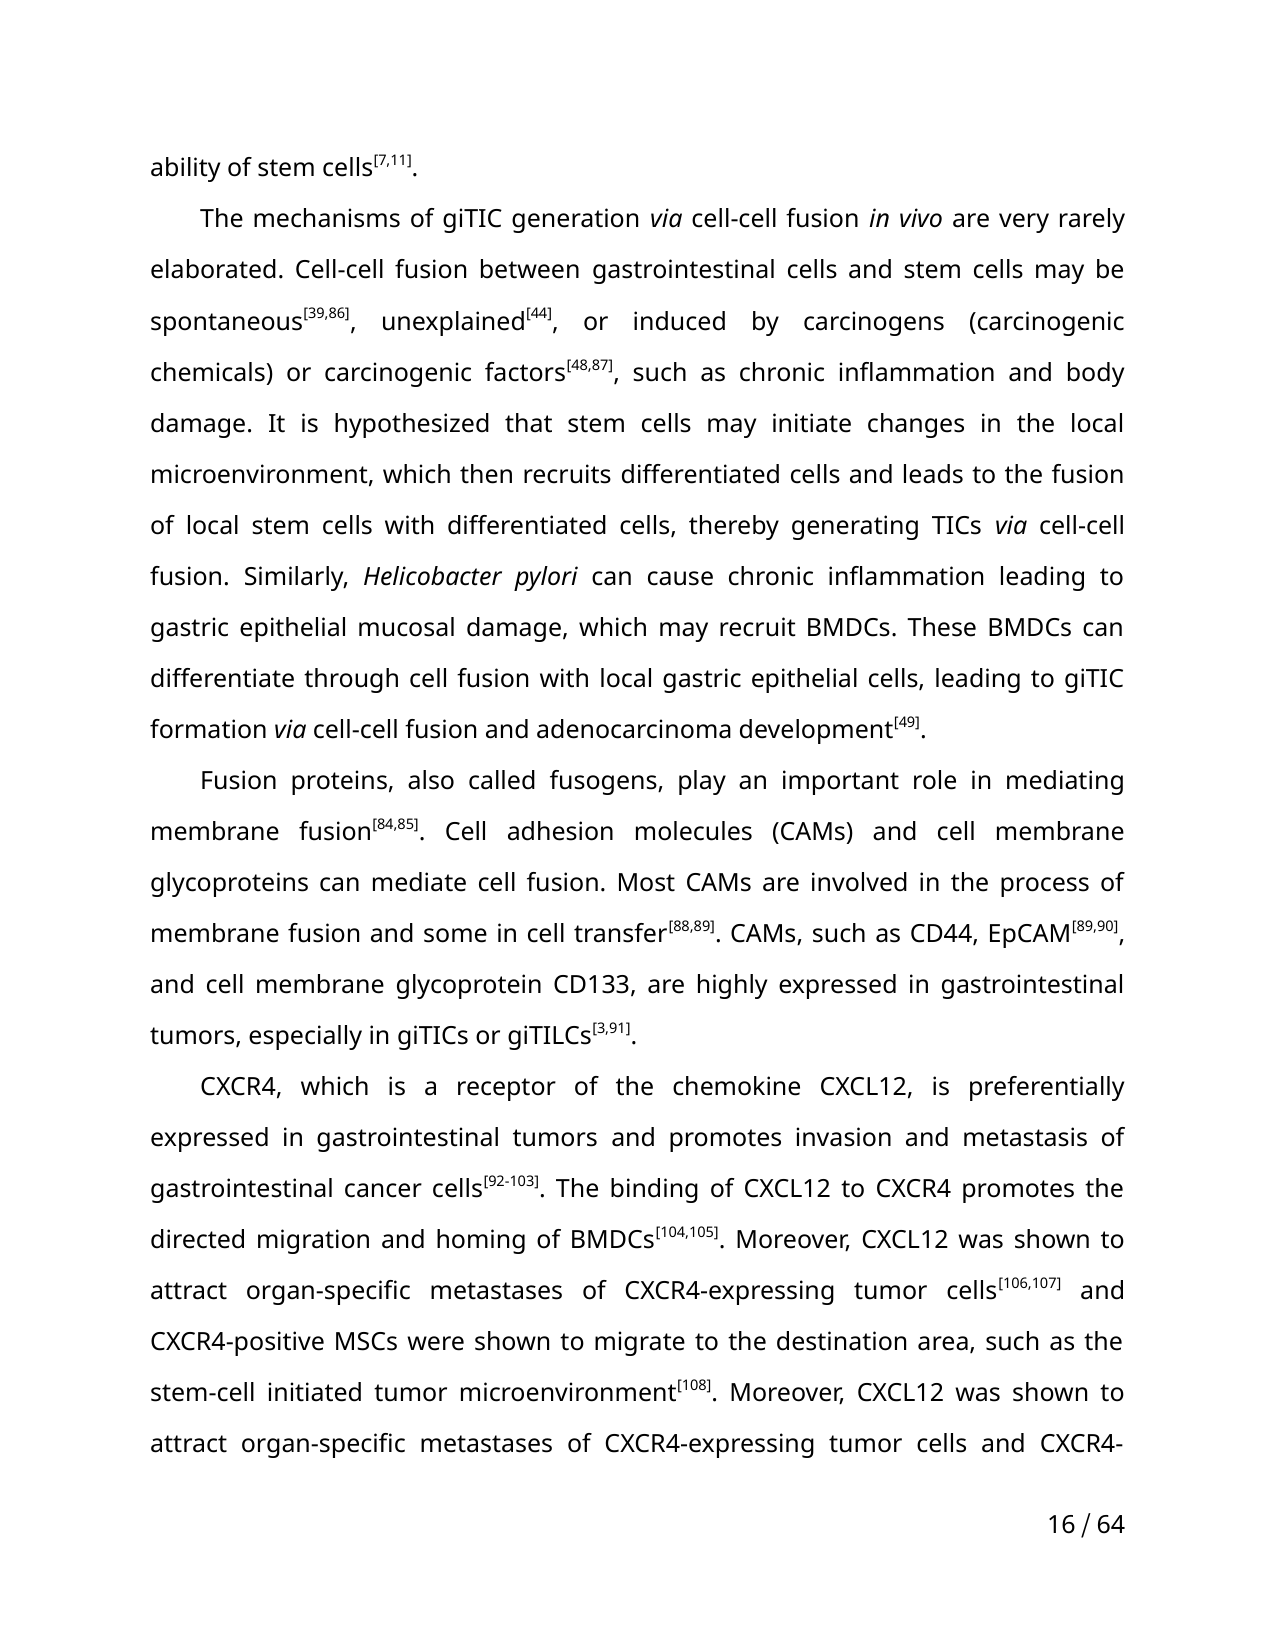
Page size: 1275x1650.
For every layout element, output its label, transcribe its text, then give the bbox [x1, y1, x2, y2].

text The mechanisms of giTIC generation via cell-cell fusion in vivo are very rarely elaborated. Cell-cell fusion between gastrointestinal cells and stem cells may be spontaneous[39,86], unexplained[44], or induced by carcinogens (carcinogenic chemicals) or carcinogenic factors[48,87], such as chronic inflammation and body damage. It is hypothesized that stem cells may initiate changes in the local microenvironment, which then recruits differentiated cells and leads to the fusion of local stem cells with differentiated cells, thereby generating TICs via cell-cell fusion. Similarly, Helicobacter pylori can cause chronic inflammation leading to gastric epithelial mucosal damage, which may recruit BMDCs. These BMDCs can differentiate through cell fusion with local gastric epithelial cells, leading to giTIC formation via cell-cell fusion and adenocarcinoma development[49]. [150, 201, 1125, 746]
text Fusion proteins, also called fusogens, play an important role in mediating membrane fusion[84,85]. Cell adhesion molecules (CAMs) and cell membrane glycoproteins can mediate cell fusion. Most CAMs are involved in the process of membrane fusion and some in cell transfer[88,89]. CAMs, such as CD44, EpCAM[89,90], and cell membrane glycoprotein CD133, are highly expressed in gastrointestinal tumors, especially in giTICs or giTILCs[3,91]. [150, 762, 1125, 1052]
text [150, 150, 1125, 184]
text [150, 1069, 1125, 1460]
